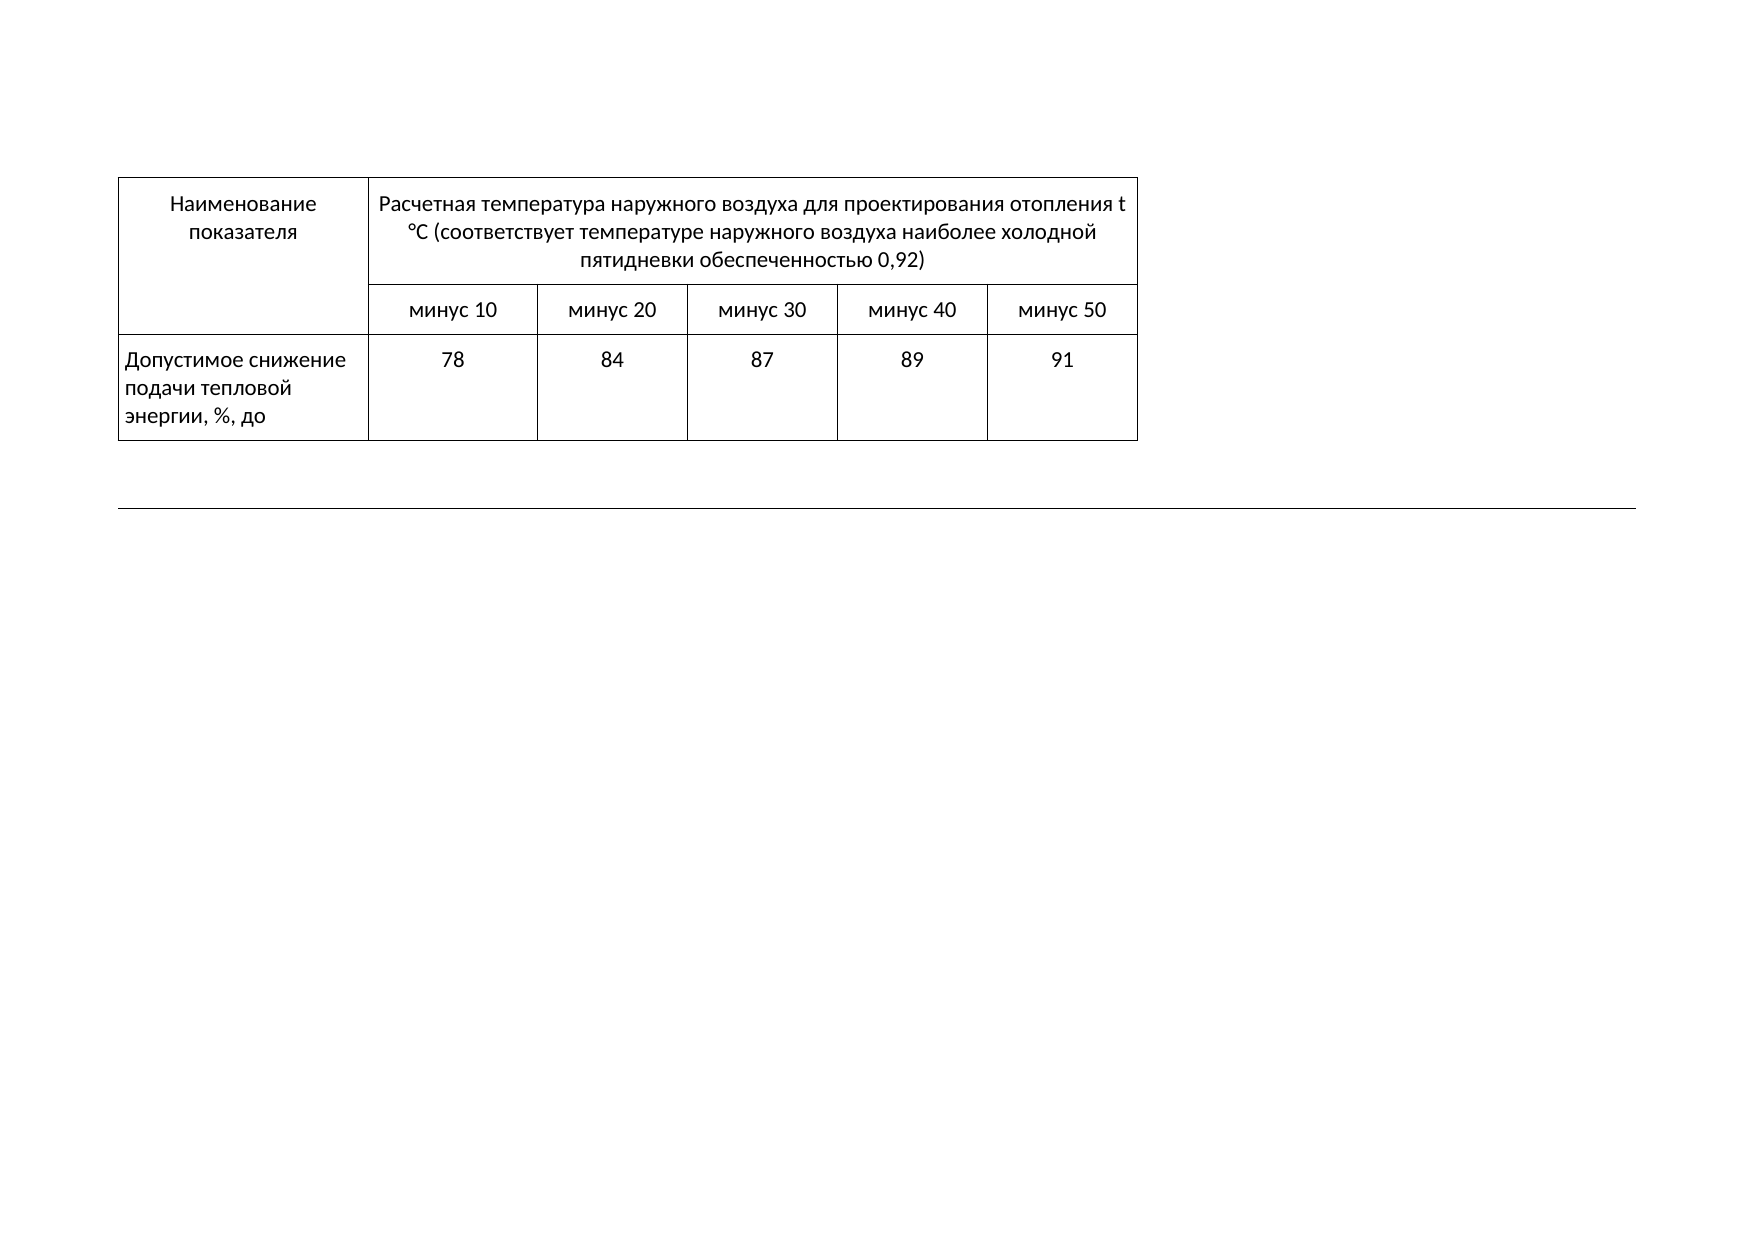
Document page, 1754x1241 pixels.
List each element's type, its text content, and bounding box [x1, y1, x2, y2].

table_header Расчетная температура наружного воздуха для проектирования отопления t °C (соответствует температуре наружного воздуха наиболее холодной пятидневки обеспеченностью 0,92) [369, 178, 1137, 283]
table_cell 78 [369, 335, 537, 440]
table_header Наименование показателя [119, 178, 368, 334]
table_cell минус 30 [688, 285, 837, 334]
table_cell 91 [988, 335, 1137, 440]
table_cell минус 50 [988, 285, 1137, 334]
table_cell Допустимое снижение подачи тепловой энергии, %, до [119, 335, 368, 440]
table_cell минус 20 [538, 285, 687, 334]
table_cell 87 [688, 335, 837, 440]
table_cell минус 10 [369, 285, 537, 334]
table_cell 89 [838, 335, 987, 440]
table_cell 84 [538, 335, 687, 440]
table_cell минус 40 [838, 285, 987, 334]
